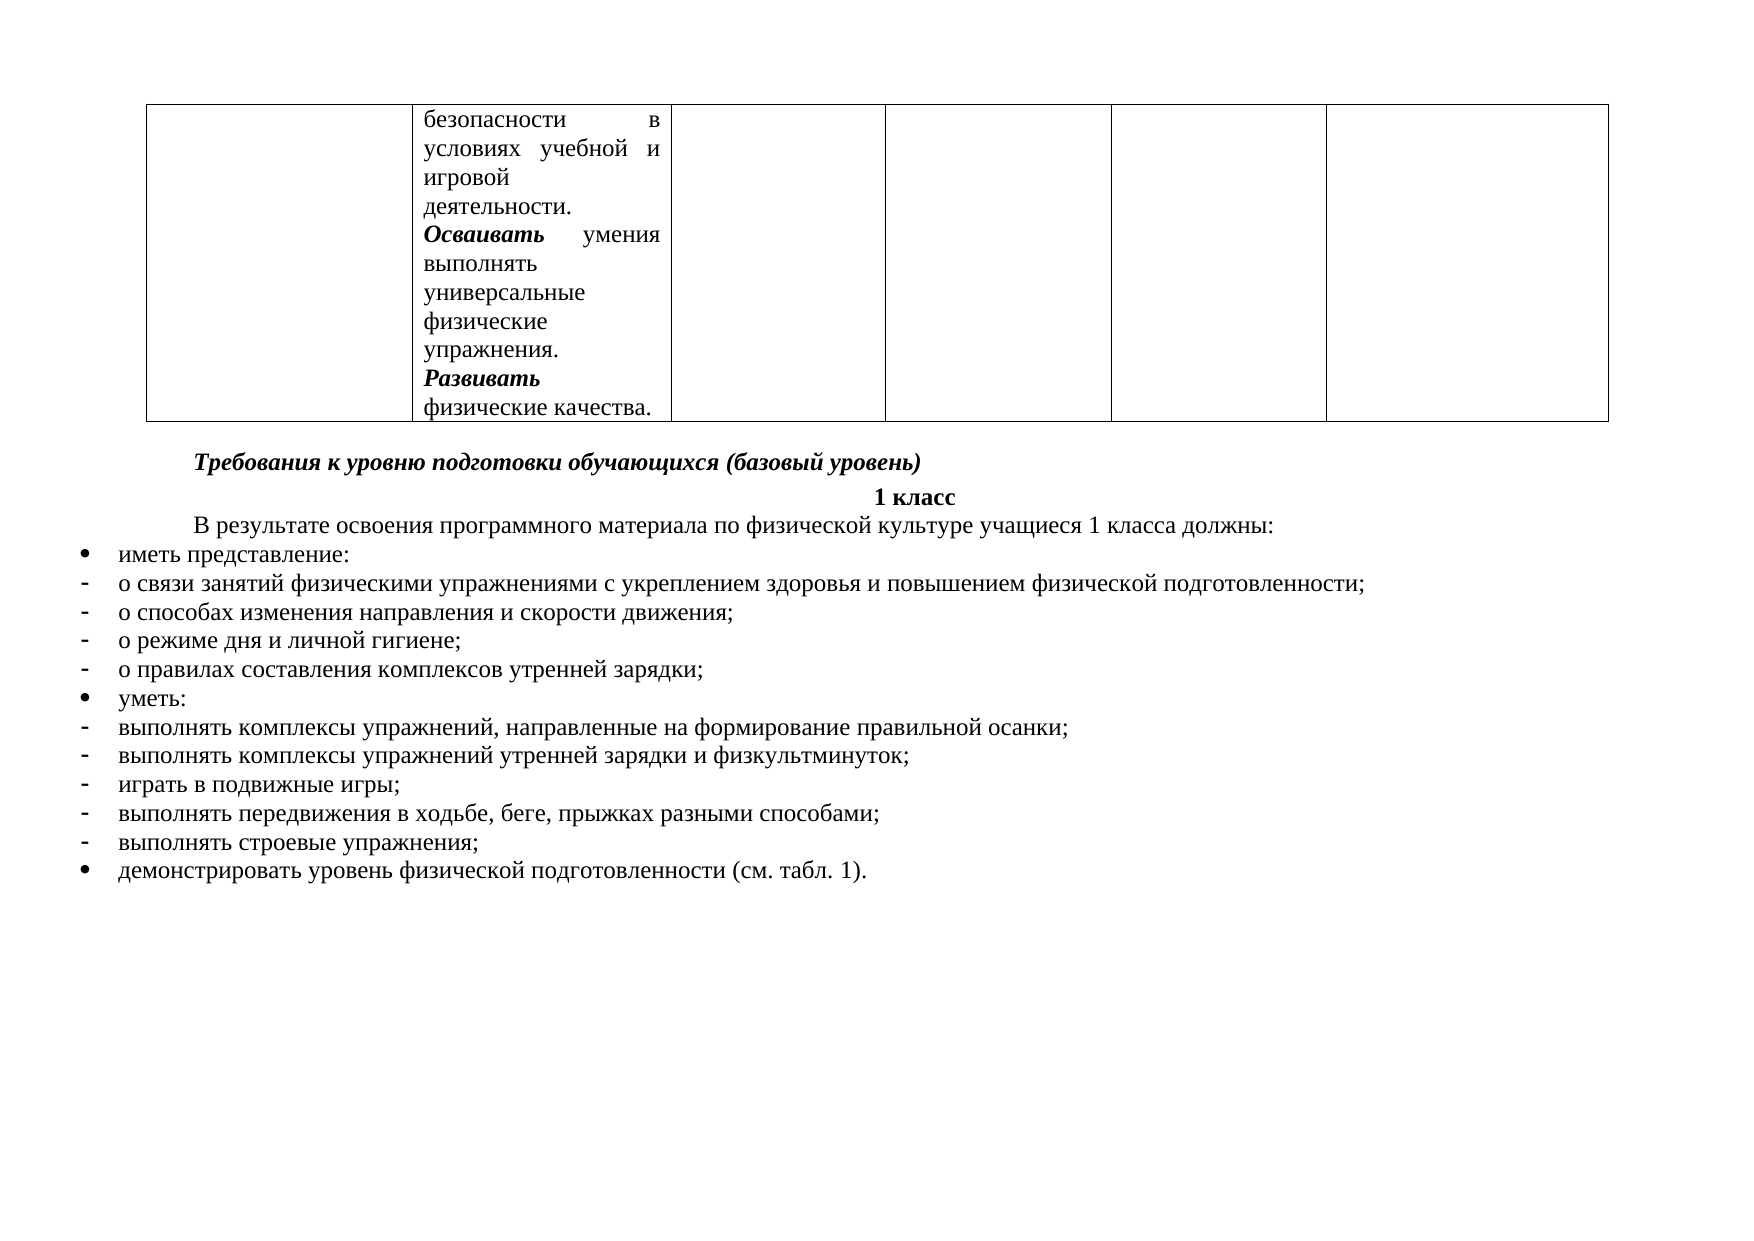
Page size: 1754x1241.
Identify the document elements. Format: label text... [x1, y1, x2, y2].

list демонстрировать уровень физической подготовленности (см. табл. 1). [81, 856, 1636, 884]
text В результате освоения программного материала по физической культуре учащиеся 1 класса должны: [118, 511, 1636, 539]
list о правилах составления комплексов утренней зарядки; [81, 654, 1636, 683]
list о способах изменения направления и скорости движения; [81, 597, 1636, 626]
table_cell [1112, 105, 1326, 421]
list уметь: [81, 683, 1636, 712]
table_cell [886, 105, 1111, 421]
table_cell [672, 105, 885, 421]
list иметь представление: [81, 539, 1636, 568]
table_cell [1327, 105, 1608, 421]
list о связи занятий физическими упражнениями с укреплением здоровья и повышением физической подготовленности; [81, 568, 1636, 597]
list играть в подвижные игры; [81, 769, 1636, 798]
list выполнять комплексы упражнений, направленные на формирование правильной осанки; [81, 712, 1636, 741]
list выполнять комплексы упражнений утренней зарядки и физкультминуток; [81, 741, 1636, 769]
list выполнять строевые упражнения; [81, 827, 1636, 856]
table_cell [147, 105, 412, 421]
list выполнять передвижения в ходьбе, беге, прыжках разными способами; [81, 798, 1636, 827]
subtitle Требования к уровню подготовки обучающихся (базовый уровень) [118, 447, 1636, 476]
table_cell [413, 105, 671, 421]
list о режиме дня и личной гигиене; [81, 626, 1636, 654]
text 1 класс [118, 482, 1636, 511]
